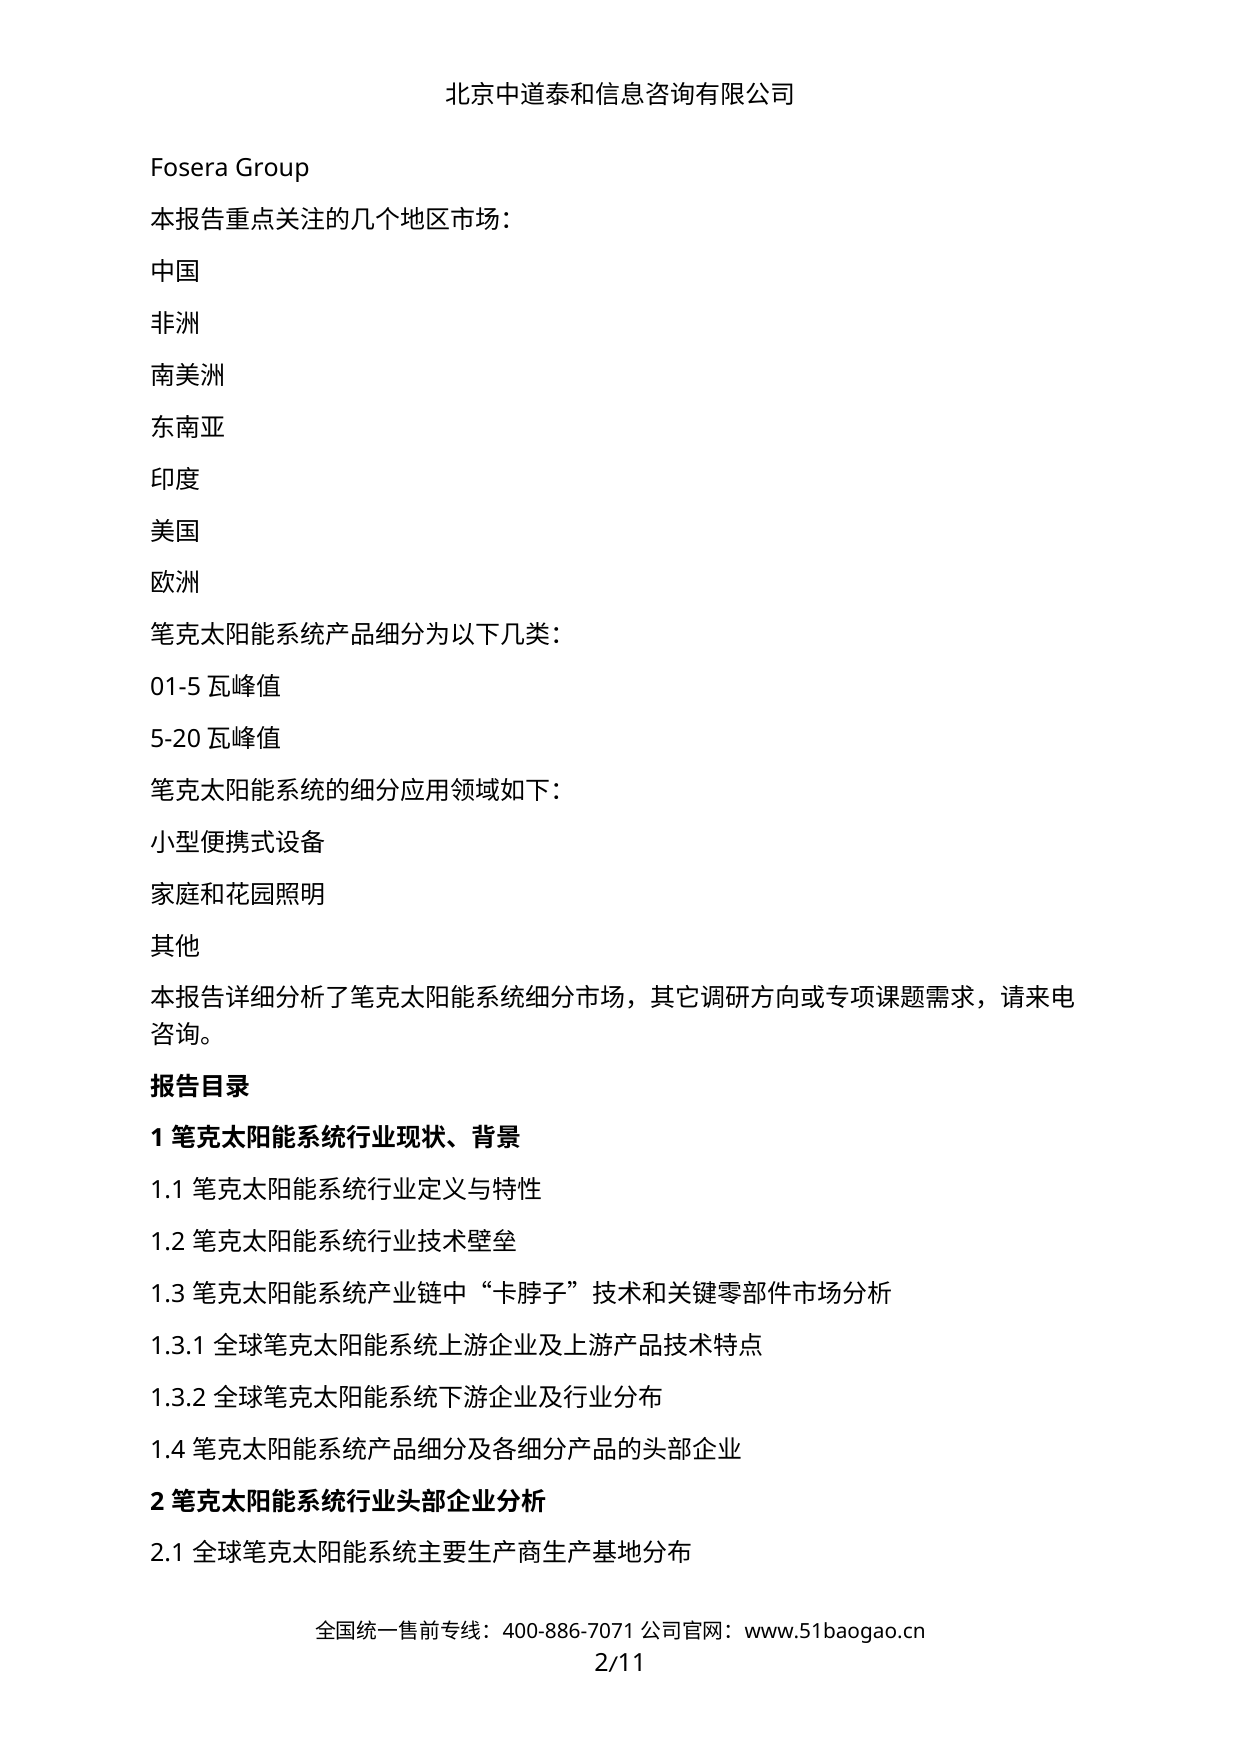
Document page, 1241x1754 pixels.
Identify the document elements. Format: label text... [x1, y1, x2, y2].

text 家庭和花园照明 [150, 874, 1090, 910]
text 其他 [150, 926, 1090, 962]
text 1.3 笔克太阳能系统产业链中“卡脖子”技术和关键零部件市场分析 [150, 1273, 1090, 1310]
text Fosera Group [150, 150, 1090, 184]
text 笔克太阳能系统产品细分为以下几类： [150, 615, 1090, 651]
text 1.2 笔克太阳能系统行业技术壁垒 [150, 1222, 1090, 1258]
text 1.3.2 全球笔克太阳能系统下游企业及行业分布 [150, 1377, 1090, 1413]
text 1.1 笔克太阳能系统行业定义与特性 [150, 1170, 1090, 1206]
text 美国 [150, 511, 1090, 547]
text 笔克太阳能系统的细分应用领域如下： [150, 770, 1090, 807]
text 1 笔克太阳能系统行业现状、背景 [150, 1118, 1090, 1154]
text 本报告重点关注的几个地区市场： [150, 200, 1090, 236]
text 非洲 [150, 303, 1090, 340]
text 1.3.1 全球笔克太阳能系统上游企业及上游产品技术特点 [150, 1325, 1090, 1362]
text 中国 [150, 252, 1090, 288]
text 印度 [150, 459, 1090, 495]
text 东南亚 [150, 407, 1090, 443]
text 2.1 全球笔克太阳能系统主要生产商生产基地分布 [150, 1533, 1090, 1569]
text 报告目录 [150, 1066, 1090, 1102]
text 2 笔克太阳能系统行业头部企业分析 [150, 1481, 1090, 1517]
text 欧洲 [150, 563, 1090, 599]
text 01-5瓦峰值 [150, 667, 1090, 703]
text 小型便携式设备 [150, 822, 1090, 858]
text 1.4 笔克太阳能系统产品细分及各细分产品的头部企业 [150, 1429, 1090, 1465]
text 5-20瓦峰值 [150, 718, 1090, 755]
text 南美洲 [150, 355, 1090, 392]
text 本报告详细分析了笔克太阳能系统细分市场，其它调研方向或专项课题需求，请来电咨询。 [150, 978, 1090, 1050]
